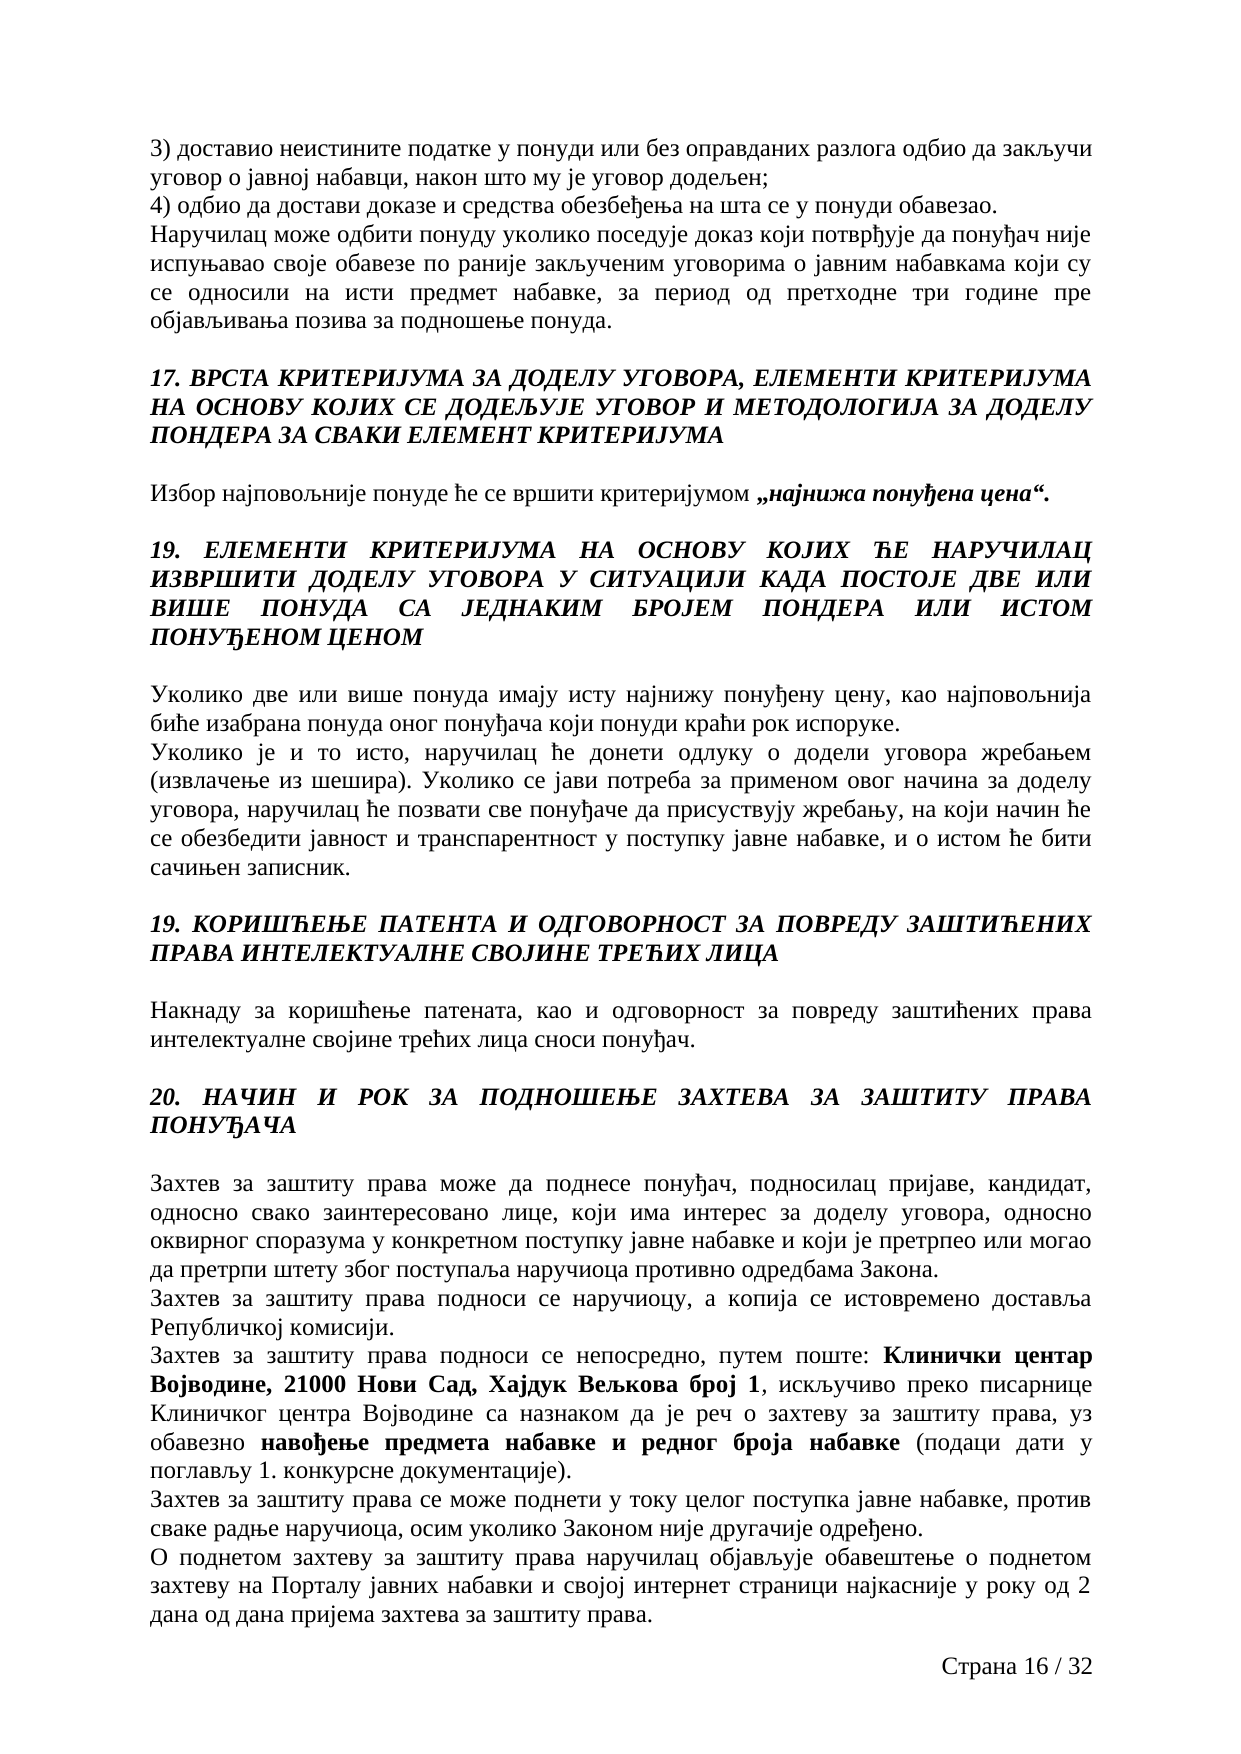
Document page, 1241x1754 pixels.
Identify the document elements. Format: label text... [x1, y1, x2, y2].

text 3) доставио неистините податке у понуди или без оправданих разлога одбио да закључи уговор о јавној набавци, након што му је уговор додељен; [150, 133, 1093, 190]
text Захтев за заштиту права се може поднети у току целог поступка јавне набавке, против сваке радње наручиоца, осим уколико Законом није другачије одређено. [150, 1484, 1093, 1542]
text Уколико је и то исто, наручилац ће донети одлуку о додели уговора жребањем (извлачење из шешира). Уколико се јави потреба за применом овог начина за доделу уговора, наручилац ће позвати све понуђаче да присуствују жребању, на који начин ће се обезбедити јавност и транспарентност у поступку јавне набавке, и о истом ће бити сачињен записник. [150, 737, 1093, 880]
text Захтев за заштиту права може да поднесе понуђач, подносилац пријаве, кандидат, односно свако заинтересовано лице, који има интерес за доделу уговора, односно оквирног споразума у конкретном поступку јавне набавке и који је претрпео или могао да претрпи штету због поступаља наручиоца противно одредбама Закона. [150, 1168, 1093, 1283]
text Накнаду за коришћење патената, као и одговорност за повреду заштићених права интелектуалне својине трећих лица сноси понуђач. [150, 995, 1093, 1053]
text 17. ВРСТА КРИТЕРИЈУМА ЗА ДОДЕЛУ УГОВОРА, ЕЛЕМЕНТИ КРИТЕРИЈУМА НА ОСНОВУ КОЈИХ СЕ ДОДЕЉУЈЕ УГОВОР И МЕТОДОЛОГИЈА ЗА ДОДЕЛУ ПОНДЕРА ЗА СВАКИ ЕЛЕМЕНТ КРИТЕРИЈУМА [150, 363, 1093, 449]
text Захтев за заштиту права подноси се непосредно, путем поште: Клинички центар Војводине, 21000 Нови Сад, Хајдук Вељкова број 1, искључиво преко писарнице Клиничког центра Војводине са назнаком да је реч о захтеву за заштиту права, уз обавезно навођење предмета набавке и редног броја набавке (подаци дати у поглављу 1. конкурсне документације). [150, 1340, 1093, 1484]
text Захтев за заштиту права подноси се наручиоцу, а копија се истовремено доставља Републичкој комисији. [150, 1283, 1093, 1340]
text О поднетом захтеву за заштиту права наручилац објављује обавештење о поднетом захтеву на Порталу јавних набавки и својој интернет страници најкасније у року од 2 дана од дана пријема захтева за заштиту права. [150, 1542, 1093, 1628]
text 20. НАЧИН И РОК ЗА ПОДНОШЕЊЕ ЗАХТЕВА ЗА ЗАШТИТУ ПРАВА ПОНУЂАЧА [150, 1082, 1093, 1139]
text Избор најповољније понуде ће се вршити критеријумом „најнижа понуђена цена“. [150, 478, 1093, 507]
text 4) одбио да достави доказе и средства обезбеђења на шта се у понуди обавезао. [150, 190, 1093, 219]
text Уколико две или више понуда имају исту најнижу понуђену цену, као најповољнија биће изабрана понуда оног понуђача који понуди краћи рок испоруке. [150, 679, 1093, 737]
text Наручилац може одбити понуду уколико поседује доказ који потврђује да понуђач није испуњавао своје обавезе по раније закљученим уговорима о јавним набавкама који су се односили на исти предмет набавке, за период од претходне три године пре објављивања позива за подношење понуда. [150, 219, 1093, 334]
text 19. ЕЛЕМЕНТИ КРИТЕРИЈУМА НА ОСНОВУ КОЈИХ ЋЕ НАРУЧИЛАЦ ИЗВРШИТИ ДОДЕЛУ УГОВОРА У СИТУАЦИЈИ КАДА ПОСТОЈЕ ДВЕ ИЛИ ВИШЕ ПОНУДА СА ЈЕДНАКИМ БРОЈЕМ ПОНДЕРА ИЛИ ИСТОМ ПОНУЂЕНОМ ЦЕНОМ [150, 535, 1093, 650]
text 19. КОРИШЋЕЊЕ ПАТЕНТА И ОДГОВОРНОСТ ЗА ПОВРЕДУ ЗАШТИЋЕНИХ ПРАВА ИНТЕЛЕКТУАЛНЕ СВОЈИНЕ ТРЕЋИХ ЛИЦА [150, 909, 1093, 967]
